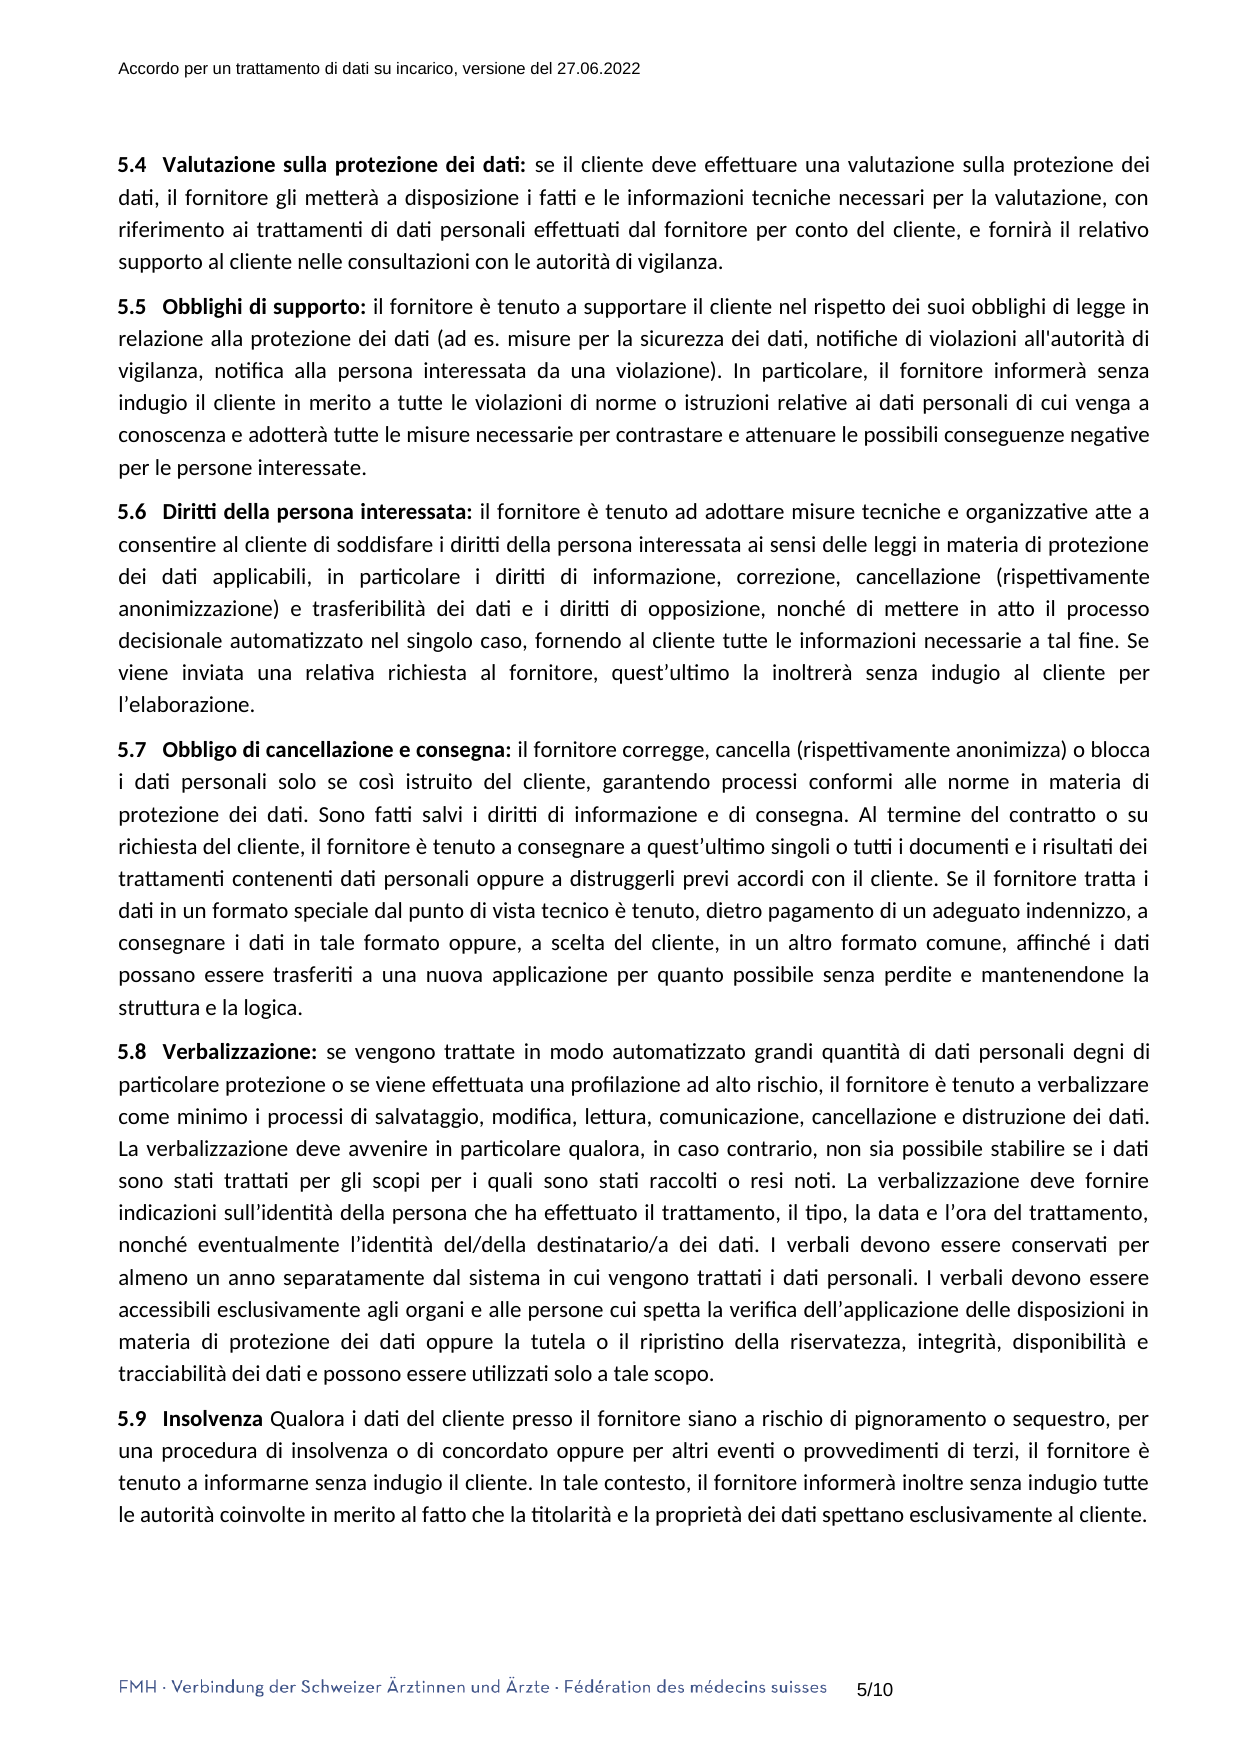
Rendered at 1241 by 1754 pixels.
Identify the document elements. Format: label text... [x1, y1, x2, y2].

subtitle Verbalizzazione: se vengono trattate in modo automatizzato grandi quantità di dati personali degni di particolare protezione o se viene effettuata una profilazione ad alto rischio, il fornitore è tenuto a verbalizzare come minimo i processi di salvataggio, modifica, lettura, comunicazione, cancellazione e distruzione dei dati. La verbalizzazione deve avvenire in particolare qualora, in caso contrario, non sia possibile stabilire se i dati sono stati trattati per gli scopi per i quali sono stati raccolti o resi noti. La verbalizzazione deve fornire indicazioni sull’identità della persona che ha effettuato il trattamento, il tipo, la data e l’ora del trattamento, nonché eventualmente l’identità del/della destinatario/a dei dati. I verbali devono essere conservati per almeno un anno separatamente dal sistema in cui vengono trattati i dati personali. I verbali devono essere accessibili esclusivamente agli organi e alle persone cui spetta la verifica dell’applicazione delle disposizioni in materia di protezione dei dati oppure la tutela o il ripristino della riservatezza, integrità, disponibilità e tracciabilità dei dati e possono essere utilizzati solo a tale scopo. [117, 1037, 1152, 1387]
subtitle Insolvenza Qualora i dati del cliente presso il fornitore siano a rischio di pignoramento o sequestro, per una procedura di insolvenza o di concordato oppure per altri eventi o provvedimenti di terzi, il fornitore è tenuto a informarne senza indugio il cliente. In tale contesto, il fornitore informerà inoltre senza indugio tutte le autorità coinvolte in merito al fatto che la titolarità e la proprietà dei dati spettano esclusivamente al cliente. [117, 1404, 1152, 1529]
subtitle Diritti della persona interessata: il fornitore è tenuto ad adottare misure tecniche e organizzative atte a consentire al cliente di soddisfare i diritti della persona interessata ai sensi delle leggi in materia di protezione dei dati applicabili, in particolare i diritti di informazione, correzione, cancellazione (rispettivamente anonimizzazione) e trasferibilità dei dati e i diritti di opposizione, nonché di mettere in atto il processo decisionale automatizzato nel singolo caso, fornendo al cliente tutte le informazioni necessarie a tal fine. Se viene inviata una relativa richiesta al fornitore, quest’ultimo la inoltrerà senza indugio al cliente per l’elaborazione. [117, 497, 1152, 719]
subtitle Valutazione sulla protezione dei dati: se il cliente deve effettuare una valutazione sulla protezione dei dati, il fornitore gli metterà a disposizione i fatti e le informazioni tecniche necessari per la valutazione, con riferimento ai trattamenti di dati personali effettuati dal fornitore per conto del cliente, e fornirà il relativo supporto al cliente nelle consultazioni con le autorità di vigilanza. [117, 151, 1152, 275]
subtitle Obblighi di supporto: il fornitore è tenuto a supportare il cliente nel rispetto dei suoi obblighi di legge in relazione alla protezione dei dati (ad es. misure per la sicurezza dei dati, notifiche di violazioni all'autorità di vigilanza, notifica alla persona interessata da una violazione). In particolare, il fornitore informerà senza indugio il cliente in merito a tutte le violazioni di norme o istruzioni relative ai dati personali di cui venga a conoscenza e adotterà tutte le misure necessarie per contrastare e attenuare le possibili conseguenze negative per le persone interessate. [117, 292, 1152, 481]
picture [118, 1594, 852, 1697]
subtitle Obbligo di cancellazione e consegna: il fornitore corregge, cancella (rispettivamente anonimizza) o blocca i dati personali solo se così istruito del cliente, garantendo processi conformi alle norme in materia di protezione dei dati. Sono fatti salvi i diritti di informazione e di consegna. Al termine del contratto o su richiesta del cliente, il fornitore è tenuto a consegnare a quest’ultimo singoli o tutti i documenti e i risultati dei trattamenti contenenti dati personali oppure a distruggerli previ accordi con il cliente. Se il fornitore tratta i dati in un formato speciale dal punto di vista tecnico è tenuto, dietro pagamento di un adeguato indennizzo, a consegnare i dati in tale formato oppure, a scelta del cliente, in un altro formato comune, affinché i dati possano essere trasferiti a una nuova applicazione per quanto possibile senza perdite e mantenendone la struttura e la logica. [117, 735, 1152, 1021]
